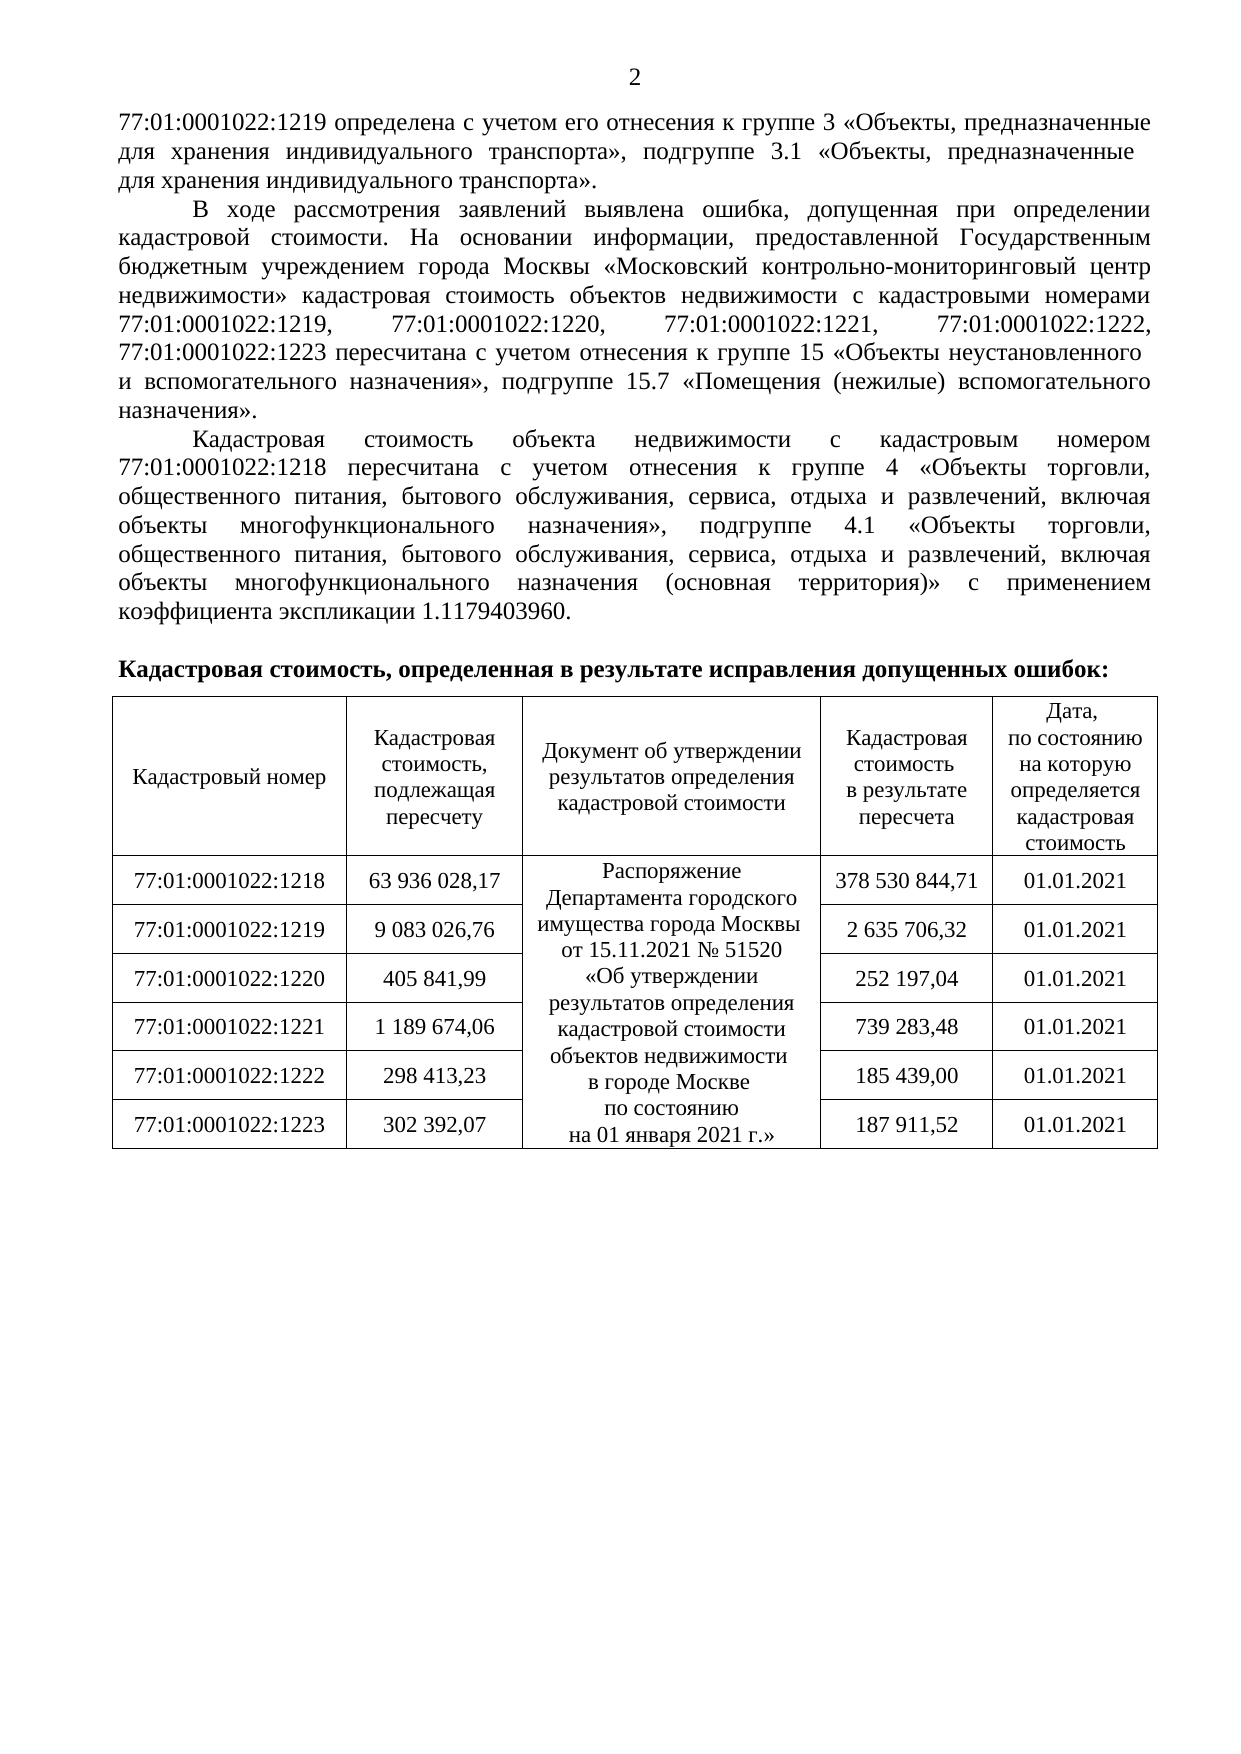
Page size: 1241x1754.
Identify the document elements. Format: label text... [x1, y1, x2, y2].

table_cell 302 392,07 [347, 1100, 522, 1148]
table_cell 01.01.2021 [993, 1003, 1157, 1050]
table_cell 77:01:0001022:1221 [113, 1003, 346, 1050]
table_cell 378 530 844,71 [821, 856, 992, 904]
table_cell 77:01:0001022:1218 [113, 856, 346, 904]
table_cell 252 197,04 [821, 954, 992, 1002]
table_cell 01.01.2021 [993, 1100, 1157, 1148]
table_cell 77:01:0001022:1220 [113, 954, 346, 1002]
text Кадастровая стоимость, определенная в результате исправления допущенных ошибок: [118, 654, 1152, 682]
table_cell 77:01:0001022:1222 [113, 1051, 346, 1099]
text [118, 107, 1152, 194]
table_header Документ об утверждении результатов определения кадастровой стоимости [523, 697, 820, 855]
table_header Кадастровая стоимость, подлежащая пересчету [347, 697, 522, 855]
table_cell 77:01:0001022:1223 [113, 1100, 346, 1148]
table_cell 01.01.2021 [993, 1051, 1157, 1099]
table_cell 9 083 026,76 [347, 905, 522, 953]
table_header Дата, по состоянию на которую определяется кадастровая стоимость [993, 697, 1157, 855]
table_header Кадастровый номер [113, 697, 346, 855]
table_cell 187 911,52 [821, 1100, 992, 1148]
table_cell 405 841,99 [347, 954, 522, 1002]
table_cell 298 413,23 [347, 1051, 522, 1099]
table_cell 2 635 706,32 [821, 905, 992, 953]
table_cell 185 439,00 [821, 1051, 992, 1099]
table_cell Распоряжение Департамента городского имущества города Москвы от 15.11.2021 № 51520 «Об утверждении результатов определения кадастровой стоимости объектов недвижимости в городе Москве по состоянию на 01 января 2021 г.» [523, 856, 820, 1148]
table_cell 01.01.2021 [993, 856, 1157, 904]
table_header Кадастровая стоимость в результате пересчета [821, 697, 992, 855]
table_cell 63 936 028,17 [347, 856, 522, 904]
table_cell 01.01.2021 [993, 954, 1157, 1002]
text В ходе рассмотрения заявлений выявлена ошибка, допущенная при определении кадастровой стоимости. На основании информации, предоставленной Государственным бюджетным учреждением города Москвы «Московский контрольно-мониторинговый центр недвижимости» кадастровая стоимость объектов недвижимости с кадастровыми номерами 77:01:0001022:1219, 77:01:0001022:1220, 77:01:0001022:1221, 77:01:0001022:1222, 77:01:0001022:1223 пересчитана с учетом отнесения к группе 15 «Объекты неустановленного и вспомогательного назначения», подгруппе 15.7 «Помещения (нежилые) вспомогательного назначения». [118, 194, 1152, 424]
table_cell 01.01.2021 [993, 905, 1157, 953]
table_cell 1 189 674,06 [347, 1003, 522, 1050]
text Кадастровая стоимость объекта недвижимости с кадастровым номером 77:01:0001022:1218 пересчитана с учетом отнесения к группе 4 «Объекты торговли, общественного питания, бытового обслуживания, сервиса, отдыха и развлечений, включая объекты многофункционального назначения», подгруппе 4.1 «Объекты торговли, общественного питания, бытового обслуживания, сервиса, отдыха и развлечений, включая объекты многофункционального назначения (основная территория)» с применением коэффициента экспликации 1.1179403960. [118, 424, 1152, 625]
table_cell 77:01:0001022:1219 [113, 905, 346, 953]
table_cell 739 283,48 [821, 1003, 992, 1050]
